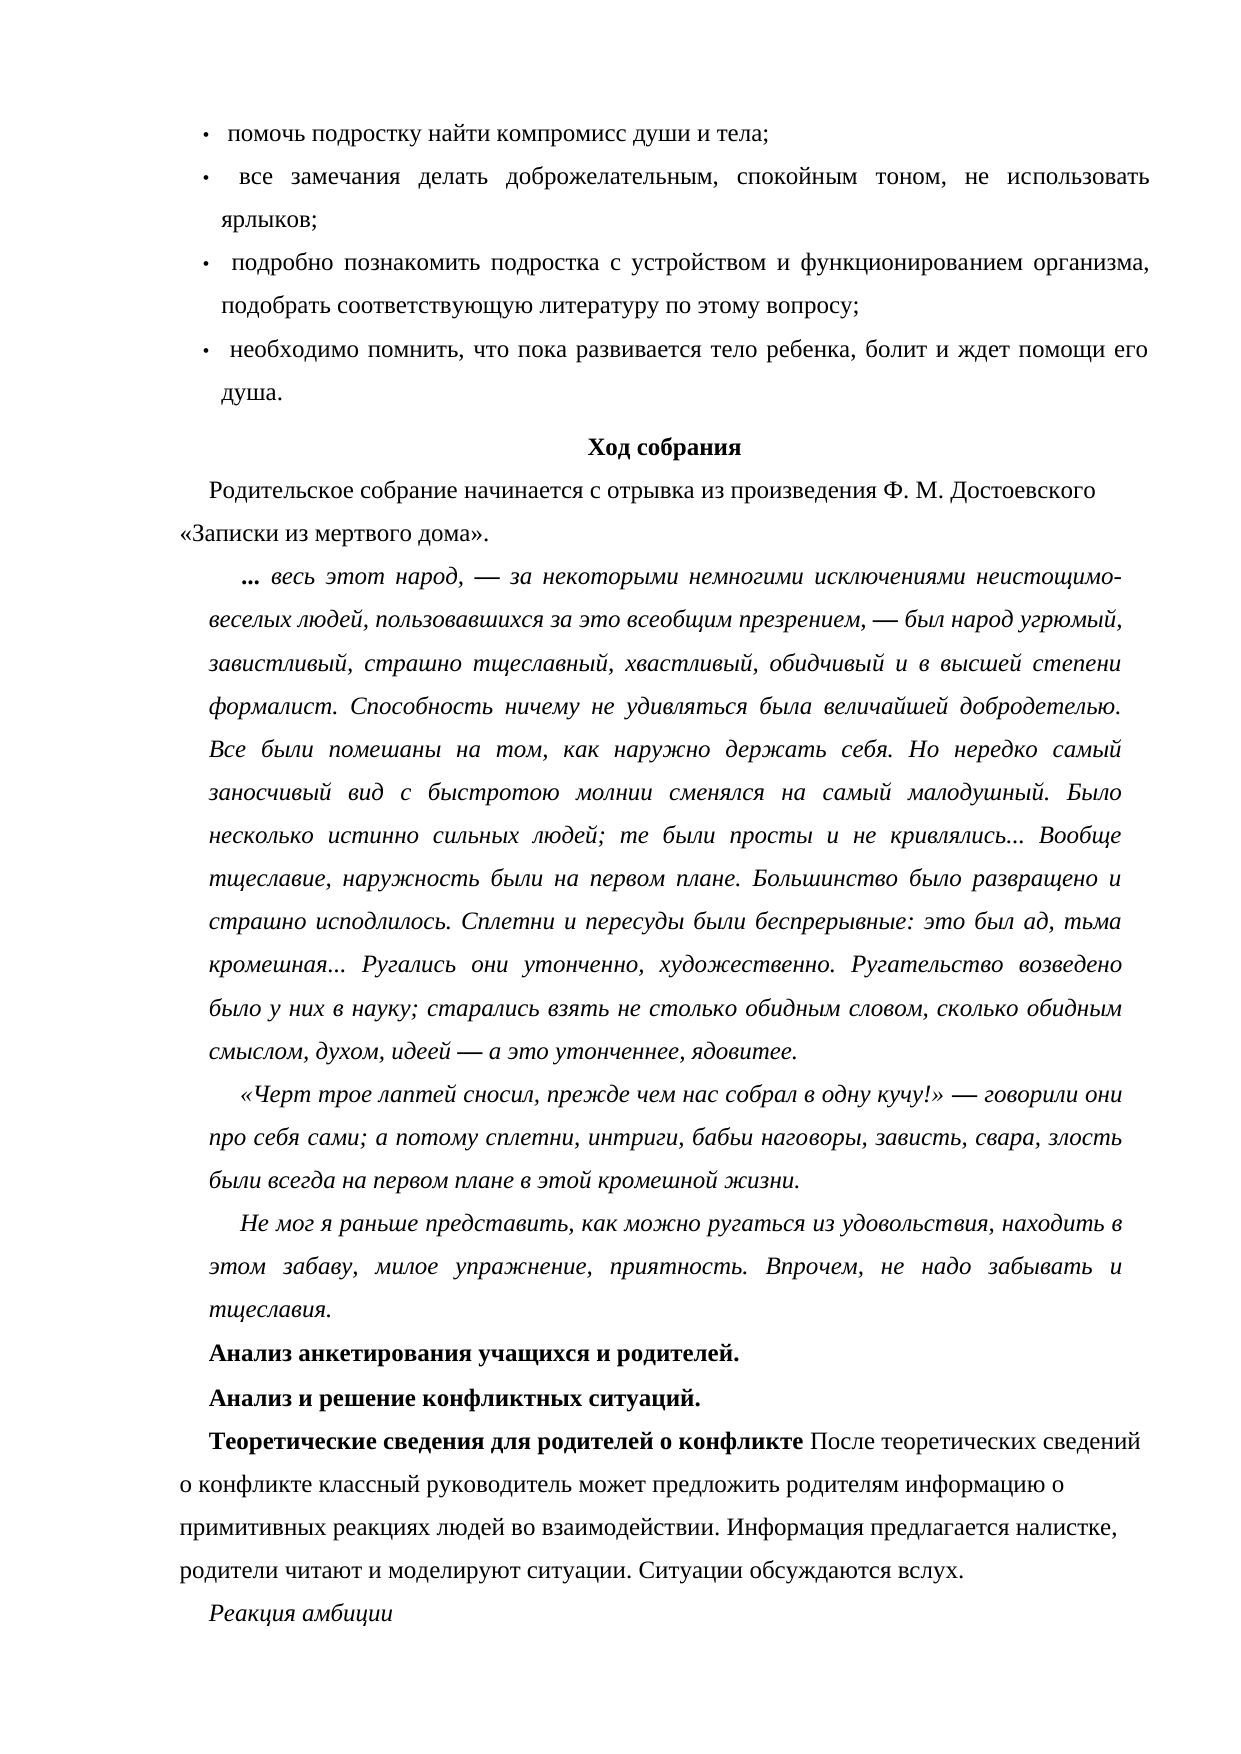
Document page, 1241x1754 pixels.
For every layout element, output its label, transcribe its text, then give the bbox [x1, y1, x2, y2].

list необходимо помнить, что пока развивается тело ребенка, болит и ждет помощи его душа. [202, 334, 1149, 406]
text Анализ анкетирования учащихся и родителей. [179, 1338, 1152, 1366]
text Ход собрания [177, 432, 1152, 461]
text Анализ и решение конфликтных ситуаций. [179, 1383, 1152, 1412]
text ... весь этот народ, — за некоторыми немногими исключениями неистощимо-веселых людей, пользовавшихся за это всеобщим презрением, — был народ угрюмый, завистливый, страшно тщеславный, хвастливый, обидчивый и в высшей степени формалист. Способность ничему не удивляться была величайшей добродетелью. Все были помешаны на том, как наружно держать себя. Но нередко самый заносчивый вид с быстротою молнии сменялся на самый малодушный. Было несколько истинно сильных людей; те были просты и не кривлялись... Вообще тщеславие, наружность были на первом плане. Большинство было развращено и страшно исподлилось. Сплетни и пересуды были беспрерывные: это был ад, тьма кромешная... Ругались они утонченно, художественно. Ругательство возведено было у них в науку; старались взять не столько обидным словом, сколько обидным смыслом, духом, идеей — а это утонченнее, ядовитее. [208, 561, 1122, 1064]
list все замечания делать доброжелательным, спокойным тоном, не использовать ярлыков; [202, 161, 1149, 233]
list помочь подростку найти компромисс души и тела; [202, 118, 1152, 147]
text Реакция амбиции [179, 1598, 1152, 1627]
text Теоретические сведения для родителей о конфликте После теоретических сведений о конфликте классный руководитель может предложить родителям информацию о примитивных реакциях людей во взаимодействии. Информация предлагается налистке, родители читают и моделируют ситуации. Ситуации обсуждаются вслух. [179, 1426, 1149, 1584]
text «Черт трое лаптей сносил, прежде чем нас собрал в одну кучу!» — говорили они про себя сами; а потому сплетни, интриги, бабьи наговоры, зависть, свара, злость были всегда на первом плане в этой кромешной жизни. [208, 1079, 1122, 1194]
text Не мог я раньше представить, как можно ругаться из удовольствия, находить в этом забаву, милое упражнение, приятность. Впрочем, не надо забывать и тщеславия. [208, 1208, 1122, 1323]
text Родительское собрание начинается с отрывка из произведения Ф. М. Достоевского «Записки из мертвого дома». [179, 475, 1149, 547]
list подробно познакомить подростка с устройством и функционированием организма, подобрать соответствующую литературу по этому вопросу; [202, 247, 1149, 319]
